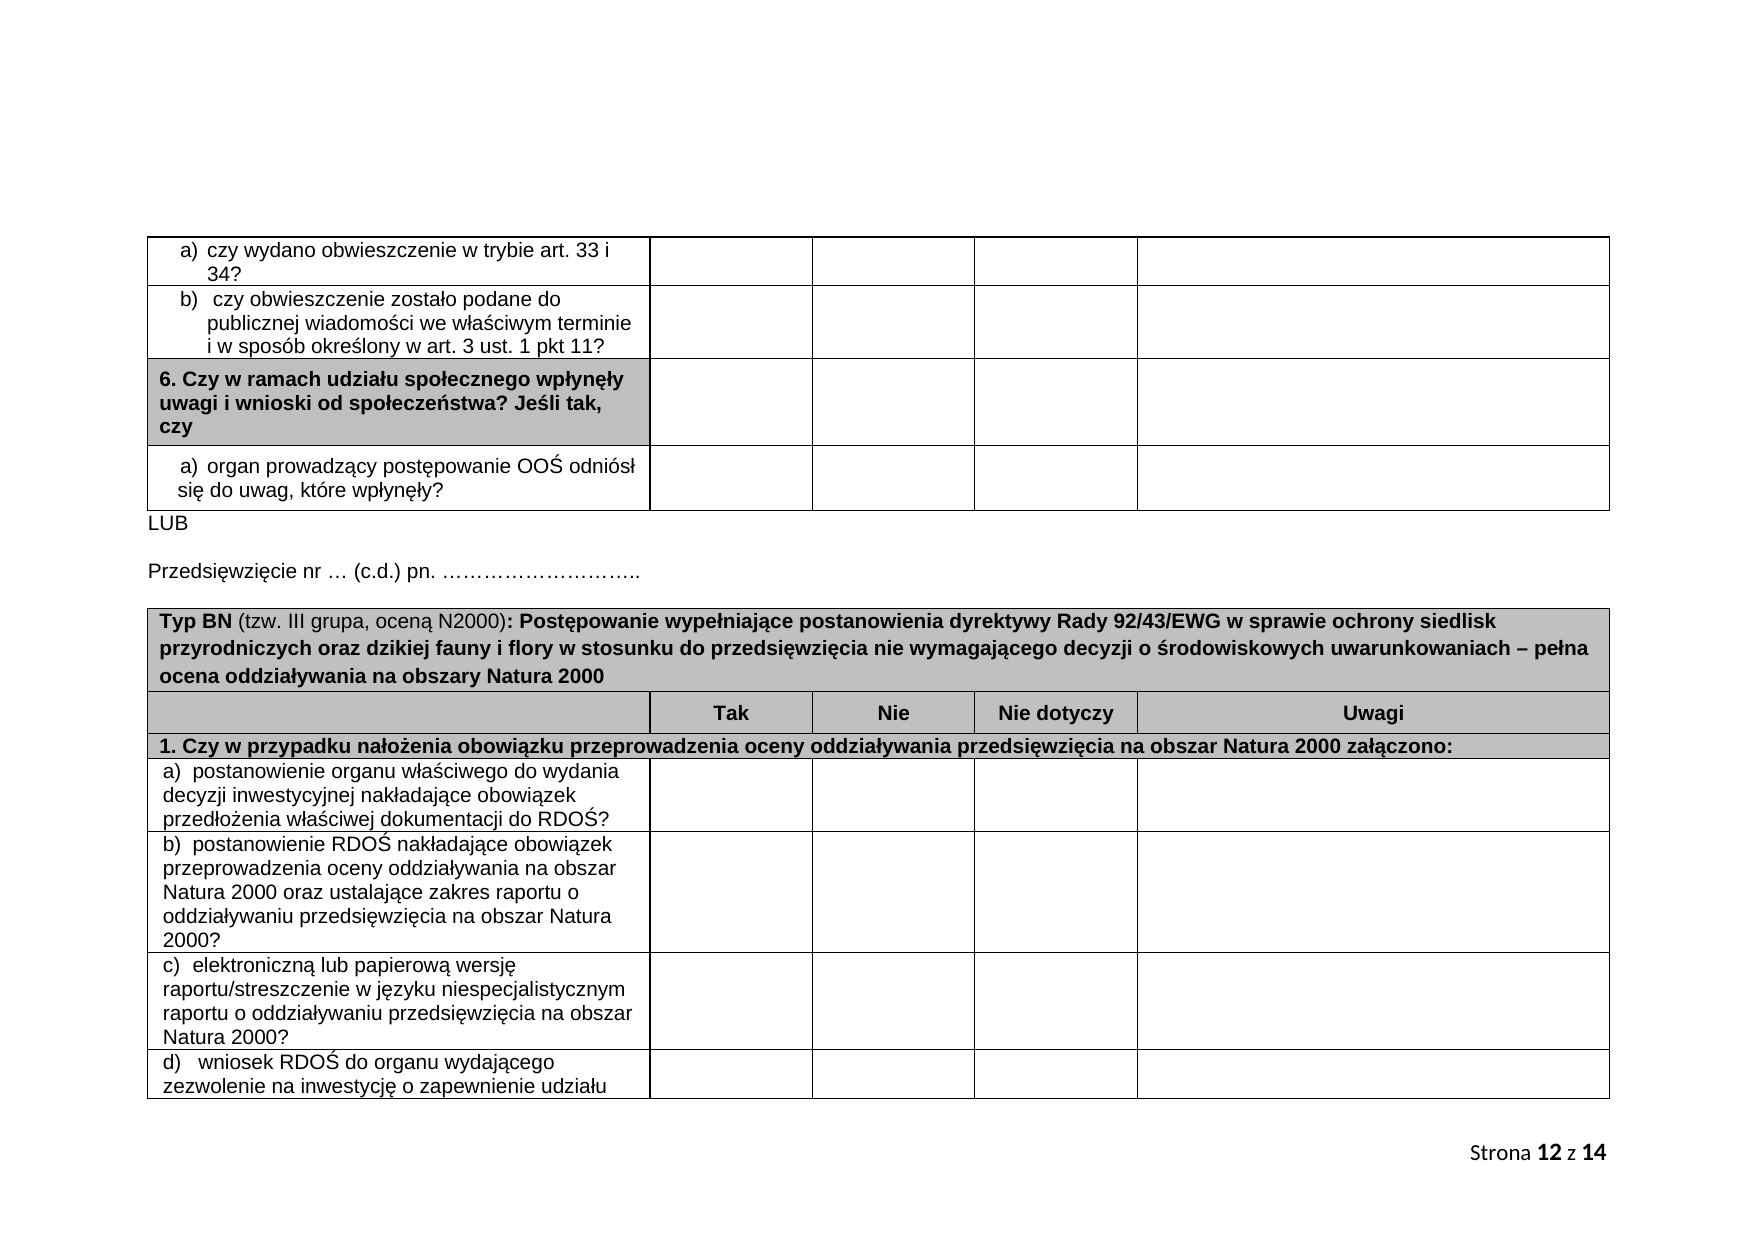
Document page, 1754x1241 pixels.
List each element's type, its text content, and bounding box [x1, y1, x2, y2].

table_cell postanowienie RDOŚ nakładające obowiązek przeprowadzenia oceny oddziaływania na obszar Natura 2000 oraz ustalające zakres raportu o oddziaływaniu przedsięwzięcia na obszar Natura 2000? [148, 832, 649, 952]
table_cell [813, 953, 974, 1048]
table_cell 6. Czy w ramach udziału społecznego wpłynęły uwagi i wnioski od społeczeństwa? Jeśli tak, czy [148, 359, 649, 445]
table_cell Nie [813, 692, 974, 733]
table_cell [813, 286, 974, 358]
table_cell [651, 1050, 812, 1097]
table_cell organ prowadzący postępowanie OOŚ odniósł się do uwag, które wpłynęły? [148, 446, 649, 510]
table_cell [975, 238, 1137, 285]
table_cell czy obwieszczenie zostało podane do publicznej wiadomości we właściwym terminie i w sposób określony w art. 3 ust. 1 pkt 11? [148, 286, 649, 358]
table_cell [1138, 446, 1609, 510]
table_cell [148, 1050, 649, 1097]
table_cell [813, 1050, 974, 1097]
table_cell elektroniczną lub papierową wersję raportu/streszczenie w języku niespecjalistycznym raportu o oddziaływaniu przedsięwzięcia na obszar Natura 2000? [148, 953, 649, 1048]
text Przedsięwzięcie nr … (c.d.) pn. ……………………….. [148, 559, 1606, 583]
table_cell [813, 759, 974, 831]
table_cell [651, 953, 812, 1048]
table_cell [813, 238, 974, 285]
table_cell [975, 286, 1137, 358]
table_cell [651, 759, 812, 831]
table_cell [975, 359, 1137, 445]
table_cell postanowienie organu właściwego do wydania decyzji inwestycyjnej nakładające obowiązek przedłożenia właściwej dokumentacji do RDOŚ? [148, 759, 649, 831]
table_cell [975, 953, 1137, 1048]
table_cell [1138, 359, 1609, 445]
table_header Typ BN (tzw. III grupa, oceną N2000): Postępowanie wypełniające postanowienia dyrektywy Rady 92/43/EWG w sprawie ochrony siedlisk przyrodniczych oraz dzikiej fauny i flory w stosunku do przedsięwzięcia nie wymagającego decyzji o środowiskowych uwarunkowaniach – pełna ocena oddziaływania na obszary Natura 2000 [148, 609, 1609, 691]
table_cell [813, 832, 974, 952]
table_cell [651, 238, 812, 285]
table_cell [975, 1050, 1137, 1097]
table_cell [651, 286, 812, 358]
table_cell Tak [651, 692, 812, 733]
table_cell 1. Czy w przypadku nałożenia obowiązku przeprowadzenia oceny oddziaływania przedsięwzięcia na obszar Natura 2000 załączono: [148, 734, 1609, 758]
table_cell [975, 832, 1137, 952]
table_cell [1138, 953, 1609, 1048]
table_cell [975, 759, 1137, 831]
table_cell [1138, 238, 1609, 285]
table_cell [813, 446, 974, 510]
table_cell [1138, 286, 1609, 358]
table_cell [1138, 832, 1609, 952]
table_cell [651, 359, 812, 445]
table_cell [1138, 1050, 1609, 1097]
table_cell [651, 446, 812, 510]
table_cell [813, 359, 974, 445]
text LUB [148, 511, 1606, 535]
table_cell [148, 692, 649, 733]
table_cell czy wydano obwieszczenie w trybie art. 33 i 34? [148, 238, 649, 285]
table_cell Uwagi [1138, 692, 1609, 733]
table_cell [975, 446, 1137, 510]
table_cell [1138, 759, 1609, 831]
table_cell [651, 832, 812, 952]
table_cell Nie dotyczy [975, 692, 1137, 733]
